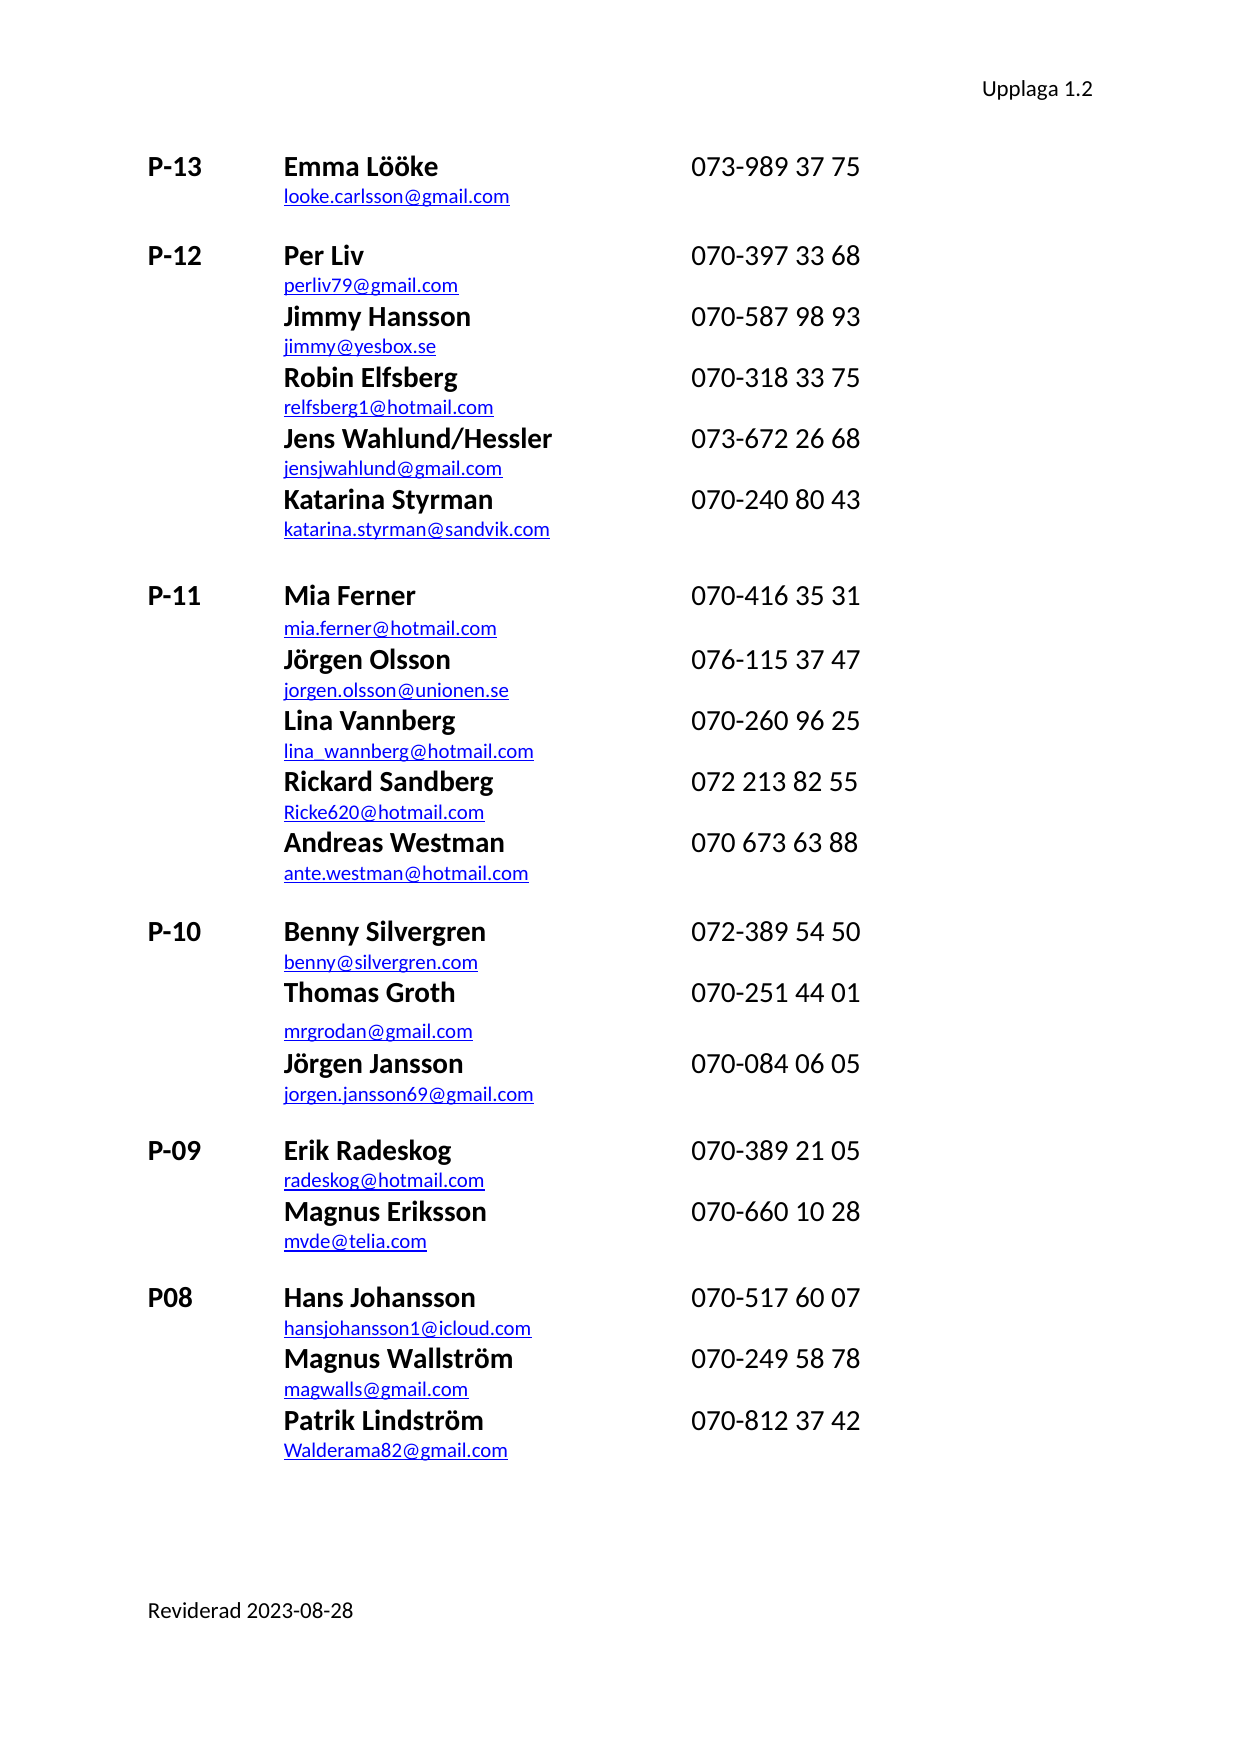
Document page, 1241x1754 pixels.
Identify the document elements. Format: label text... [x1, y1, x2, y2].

text jorgen.olsson@unionen.se [148, 677, 1093, 702]
text Jörgen Jansson 070-084 06 05 [148, 1046, 1093, 1081]
text magwalls@gmail.com [148, 1376, 1093, 1402]
text Magnus Wallström 070-249 58 78 [148, 1341, 1093, 1376]
text Lina Vannberg 070-260 96 25 [148, 702, 1093, 738]
text Rickard Sandberg 072 213 82 55 [148, 763, 1093, 799]
text Jimmy Hansson 070-587 98 93 [148, 298, 1093, 333]
text katarina.styrman@sandvik.com [148, 516, 1093, 542]
text Andreas Westman 070 673 63 88 [148, 824, 1093, 860]
text benny@silvergren.com [148, 949, 1093, 974]
text P-09 Erik Radeskog 070-389 21 05 radeskog@hotmail.com [148, 1132, 1093, 1193]
text Ricke620@hotmail.com [148, 799, 1093, 824]
text P08 Hans Johansson 070-517 60 07 hansjohansson1@icloud.com [148, 1279, 1093, 1341]
text perliv79@gmail.com [148, 272, 1093, 298]
text jimmy@yesbox.se [148, 333, 1093, 359]
text P-12 Per Liv 070-397 33 68 [148, 237, 1093, 272]
text jensjwahlund@gmail.com [148, 455, 1093, 481]
text Jörgen Olsson 076-115 37 47 [148, 641, 1093, 677]
text Magnus Eriksson 070-660 10 28 [148, 1193, 1093, 1229]
text Thomas Groth 070-251 44 01 mrgrodan@gmail.com [148, 974, 1093, 1046]
text Jens Wahlund/Hessler 073-672 26 68 [148, 420, 1093, 455]
text ante.westman@hotmail.com [148, 860, 1093, 885]
text mvde@telia.com [148, 1229, 1093, 1254]
text P-13 Emma Lööke 073-989 37 75 [148, 148, 1093, 183]
text Katarina Styrman 070-240 80 43 [148, 481, 1093, 516]
text Walderama82@gmail.com [148, 1437, 1093, 1463]
text lina_wannberg@hotmail.com [148, 738, 1093, 763]
text P-11 Mia Ferner 070-416 35 31 mia.ferner@hotmail.com [148, 577, 1093, 641]
text relfsberg1@hotmail.com [148, 394, 1093, 420]
text P-10 Benny Silvergren 072-389 54 50 [148, 913, 1093, 949]
text jorgen.jansson69@gmail.com [148, 1081, 1093, 1107]
text Robin Elfsberg 070-318 33 75 [148, 359, 1093, 394]
text looke.carlsson@gmail.com [148, 183, 1093, 209]
text Patrik Lindström 070-812 37 42 [148, 1402, 1093, 1437]
